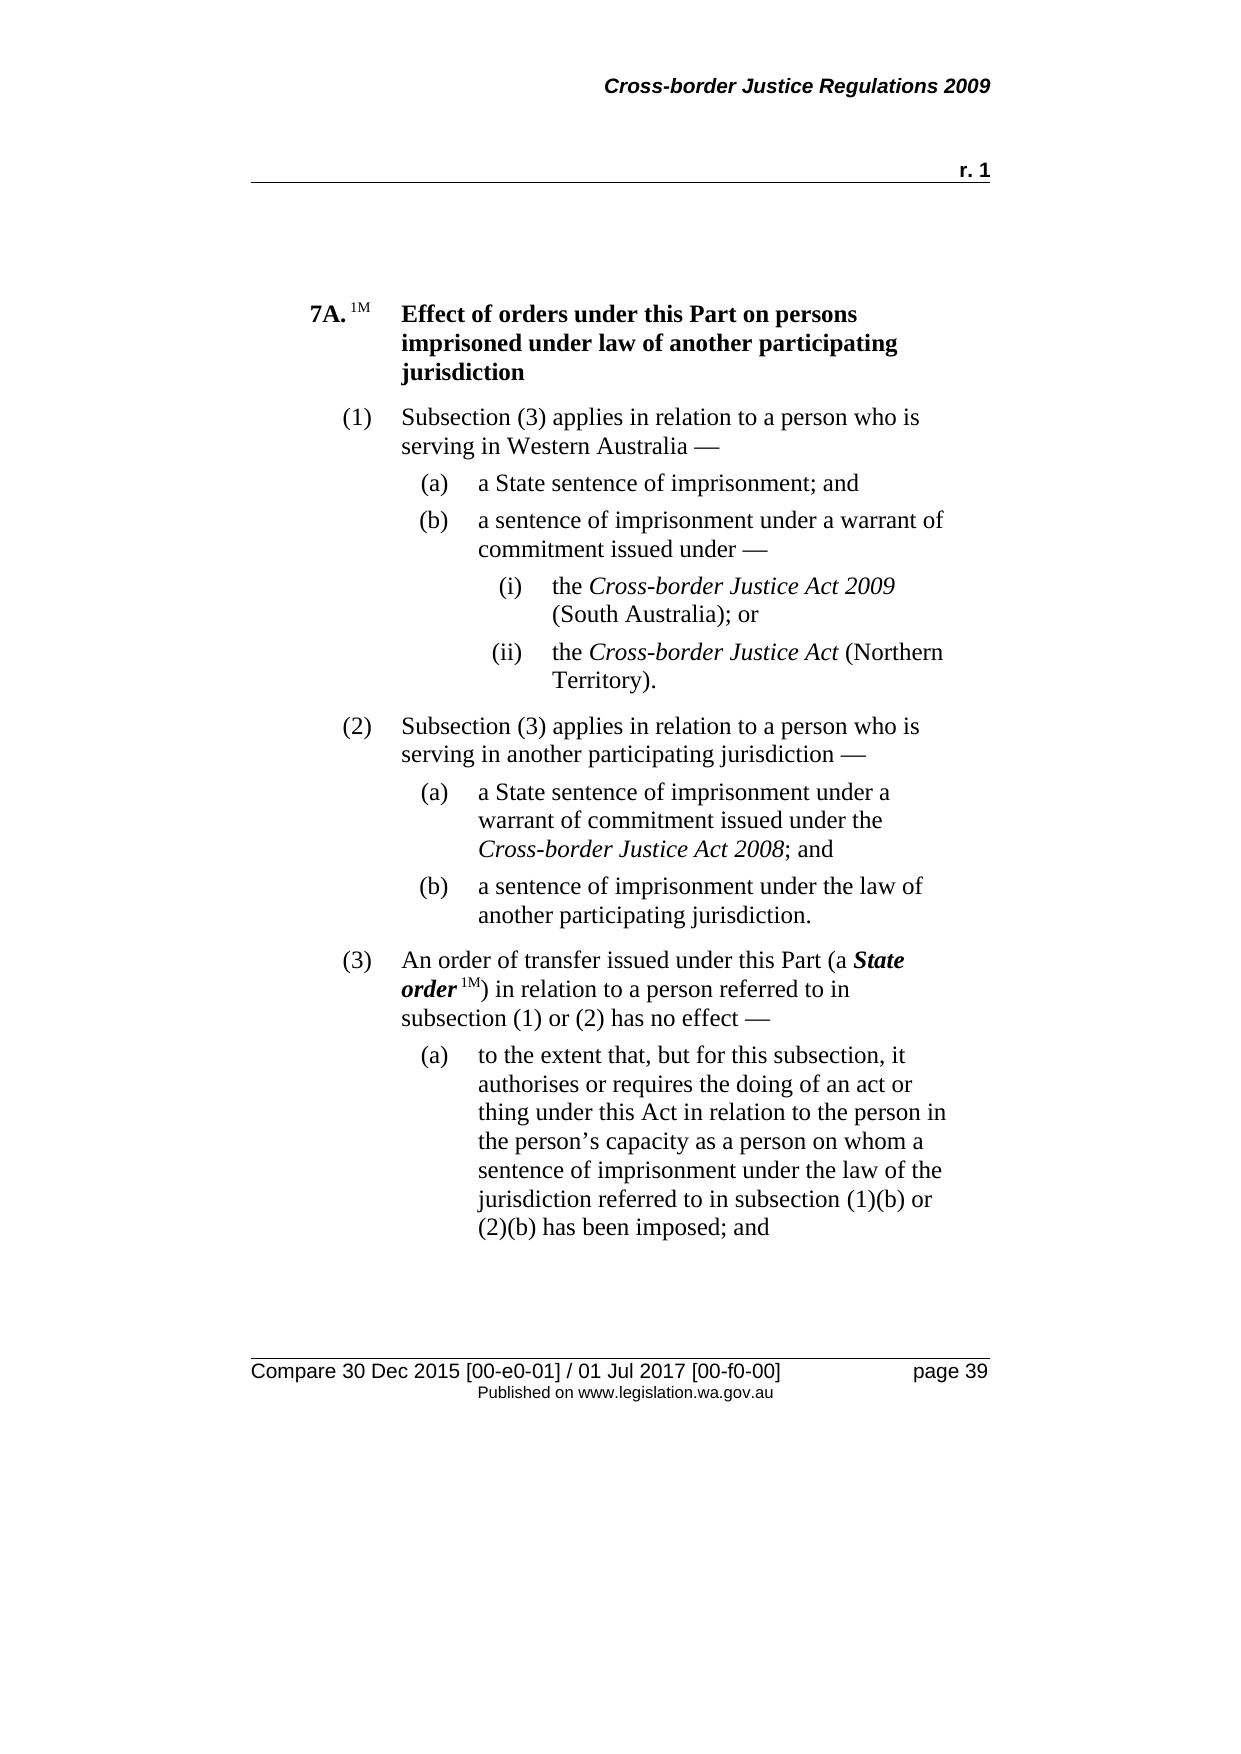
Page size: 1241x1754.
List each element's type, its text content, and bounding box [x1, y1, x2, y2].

text (b) a sentence of imprisonment under the law of another participating jurisdiction. [389, 871, 960, 929]
text (a) a State sentence of imprisonment; and [389, 468, 960, 497]
text (a) to the extent that, but for this subsection, it authorises or requires the doing of an act or thing under this Act in relation to the person in the person’s capacity as a person on whom a sentence of imprisonment under the law of the jurisdiction referred to in subsection (1)(b) or (2)(b) has been imposed; and [389, 1040, 960, 1241]
text (1) Subsection (3) applies in relation to a person who is serving in Western Australia — [312, 402, 960, 459]
text (2) Subsection (3) applies in relation to a person who is serving in another participating jurisdiction — [312, 711, 960, 768]
text (a) a State sentence of imprisonment under a warrant of commitment issued under the Cross-border Justice Act 2008; and [389, 777, 960, 863]
text (i) the Cross-border Justice Act 2009 (South Australia); or [463, 571, 960, 628]
text (ii) the Cross-border Justice Act (Northern Territory). [463, 637, 960, 694]
text (3) An order of transfer issued under this Part (a State order 1M) in relation to a person referred to in subsection (1) or (2) has no effect — [312, 945, 960, 1032]
text (b) a sentence of imprisonment under a warrant of commitment issued under — [389, 505, 960, 562]
subtitle 7A. 1M Effect of orders under this Part on persons imprisoned under law of another participating jurisdiction [309, 299, 960, 385]
